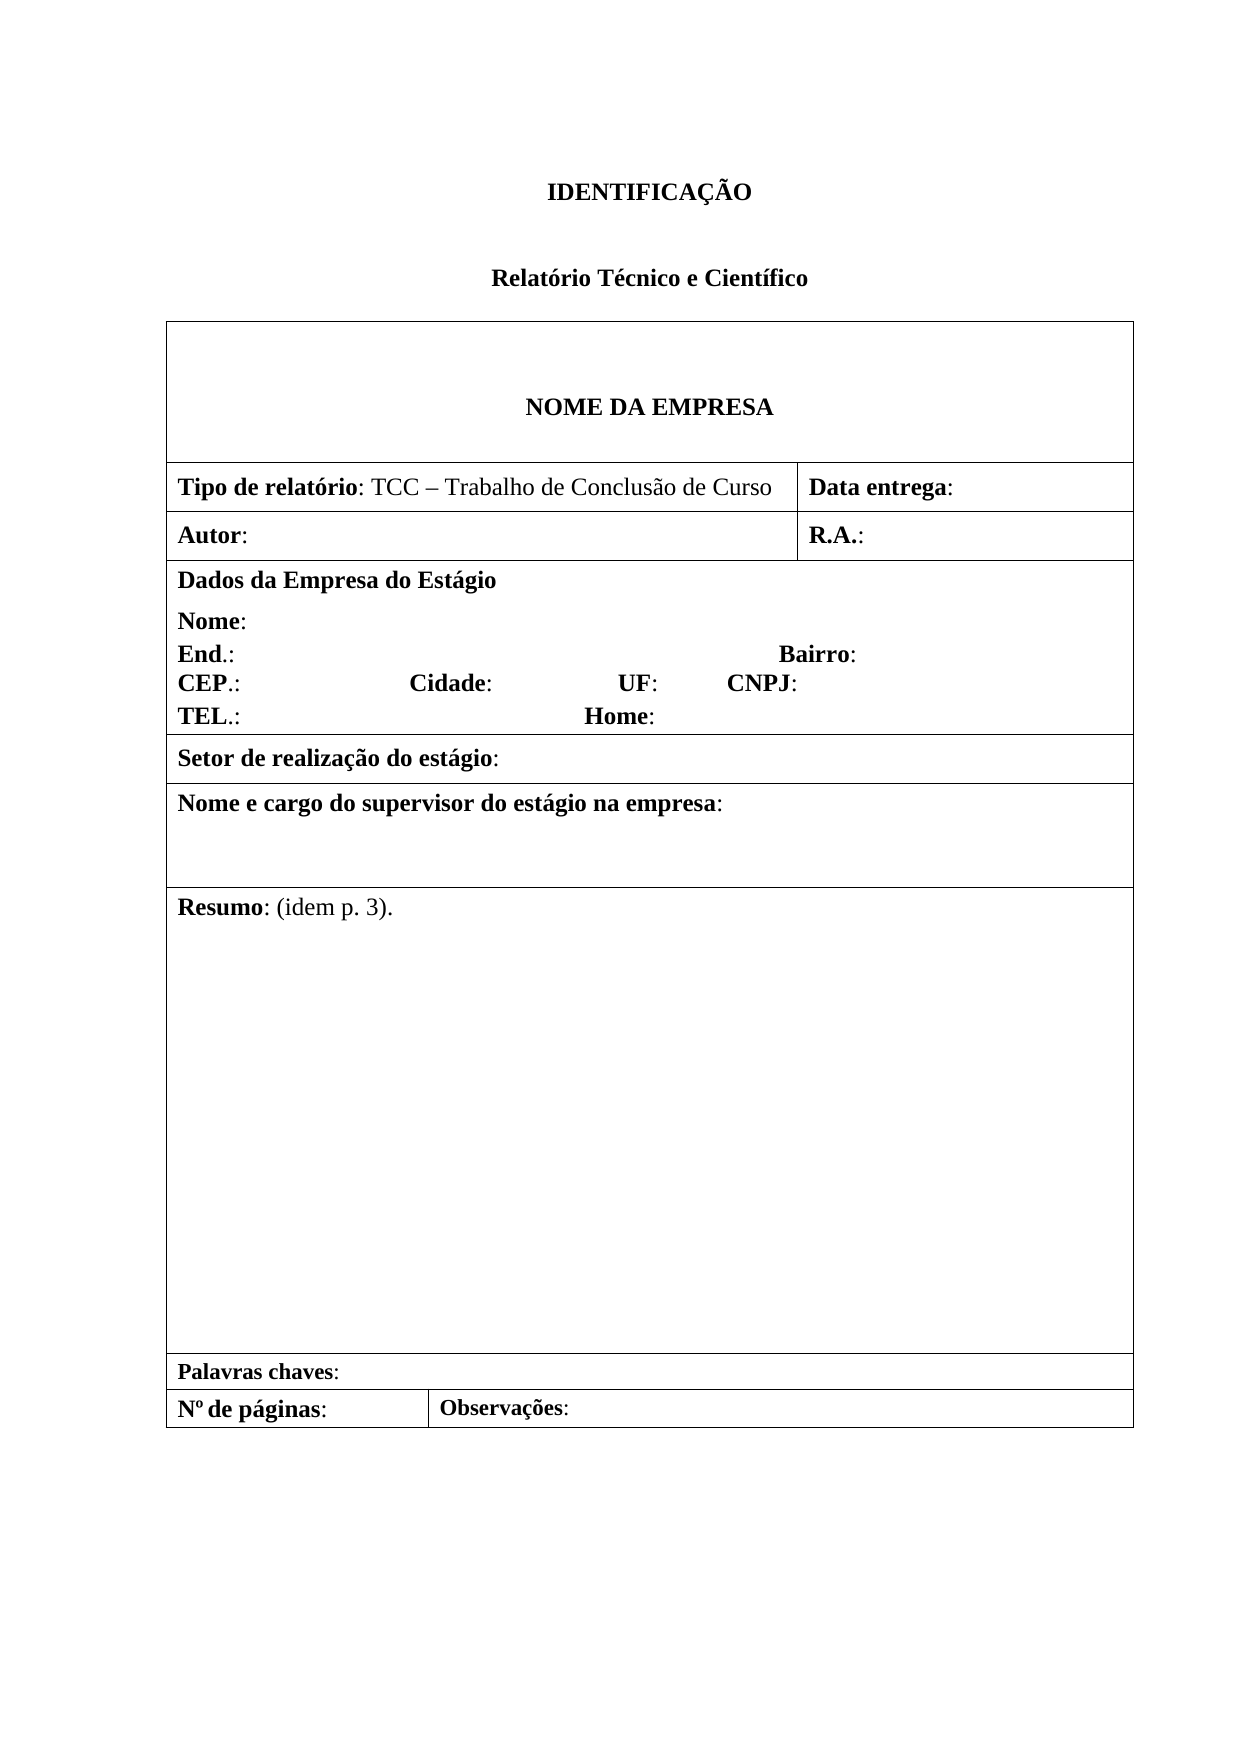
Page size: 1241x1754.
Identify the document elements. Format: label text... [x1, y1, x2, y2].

table_header NOME DA EMPRESA [167, 322, 1133, 462]
table_cell Resumo: (idem p. 3). [167, 888, 1133, 1353]
text Relatório Técnico e Científico [177, 263, 1122, 292]
table_cell Setor de realização do estágio: [167, 735, 1133, 783]
table_cell Observações: [429, 1390, 1133, 1427]
table_cell Nome e cargo do supervisor do estágio na empresa: [167, 784, 1133, 887]
table_cell Tipo de relatório: TCC – Trabalho de Conclusão de Curso [167, 463, 797, 511]
table_cell Autor: [167, 512, 797, 560]
table_cell R.A.: [798, 512, 1133, 560]
table_cell Palavras chaves: [167, 1354, 1133, 1388]
table_cell Dados da Empresa do Estágio Nome: End.: Bairro: CEP.: Cidade: UF: CNPJ: TEL.: Home: [167, 561, 1133, 734]
table_cell Data entrega: [798, 463, 1133, 511]
text IDENTIFICAÇÃO [177, 177, 1122, 206]
table_cell Nº de páginas: [167, 1390, 428, 1427]
